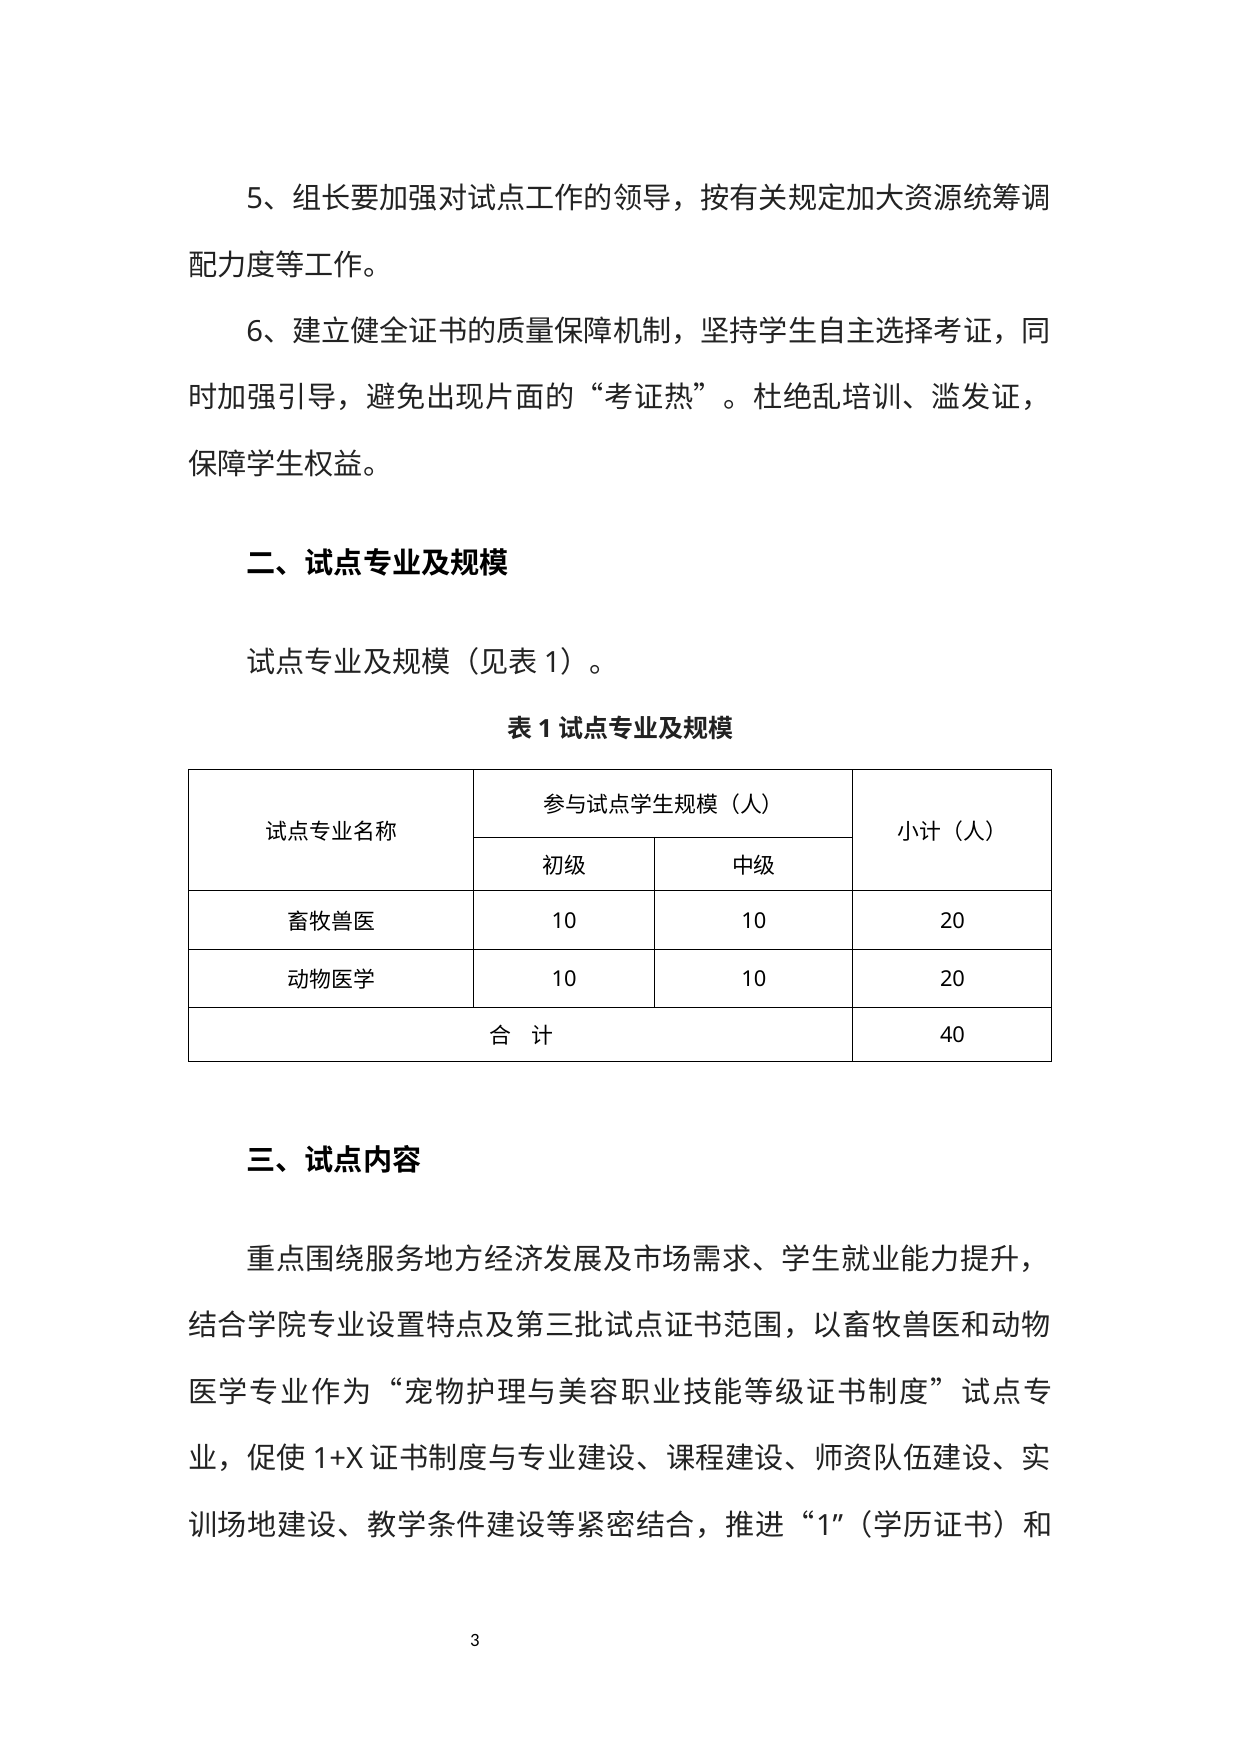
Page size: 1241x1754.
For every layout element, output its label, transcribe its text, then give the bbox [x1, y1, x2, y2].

table_cell 动物医学 [189, 950, 473, 1007]
table_cell 20 [853, 950, 1051, 1007]
table_cell 合 计 [189, 1008, 852, 1061]
table_header 试点专业名称 [189, 770, 473, 890]
table_header 小计（人） [853, 770, 1051, 890]
table_cell 10 [655, 891, 852, 948]
table_cell 畜牧兽医 [189, 891, 473, 948]
list 试点专业及规模（见表1）。 [188, 626, 1052, 693]
text 5、组长要加强对试点工作的领导，按有关规定加大资源统筹调配力度等工作。 [188, 162, 1052, 295]
table_cell 初级 [474, 838, 654, 890]
table_header 参与试点学生规模（人） [474, 770, 852, 837]
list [188, 1223, 1052, 1556]
table_cell 中级 [655, 838, 852, 890]
table_cell 10 [474, 950, 654, 1007]
text 6、建立健全证书的质量保障机制，坚持学生自主选择考证，同时加强引导，避免出现片面的“考证热”。杜绝乱培训、滥发证，保障学生权益。 [188, 295, 1052, 495]
list 表 1 试点专业及规模 [188, 693, 1052, 759]
table_cell 10 [474, 891, 654, 948]
list 二、试点专业及规模 [188, 527, 1052, 594]
table_cell 10 [655, 950, 852, 1007]
list 三、试点内容 [188, 1062, 1052, 1191]
table_cell 40 [853, 1008, 1051, 1061]
table_cell 20 [853, 891, 1051, 948]
